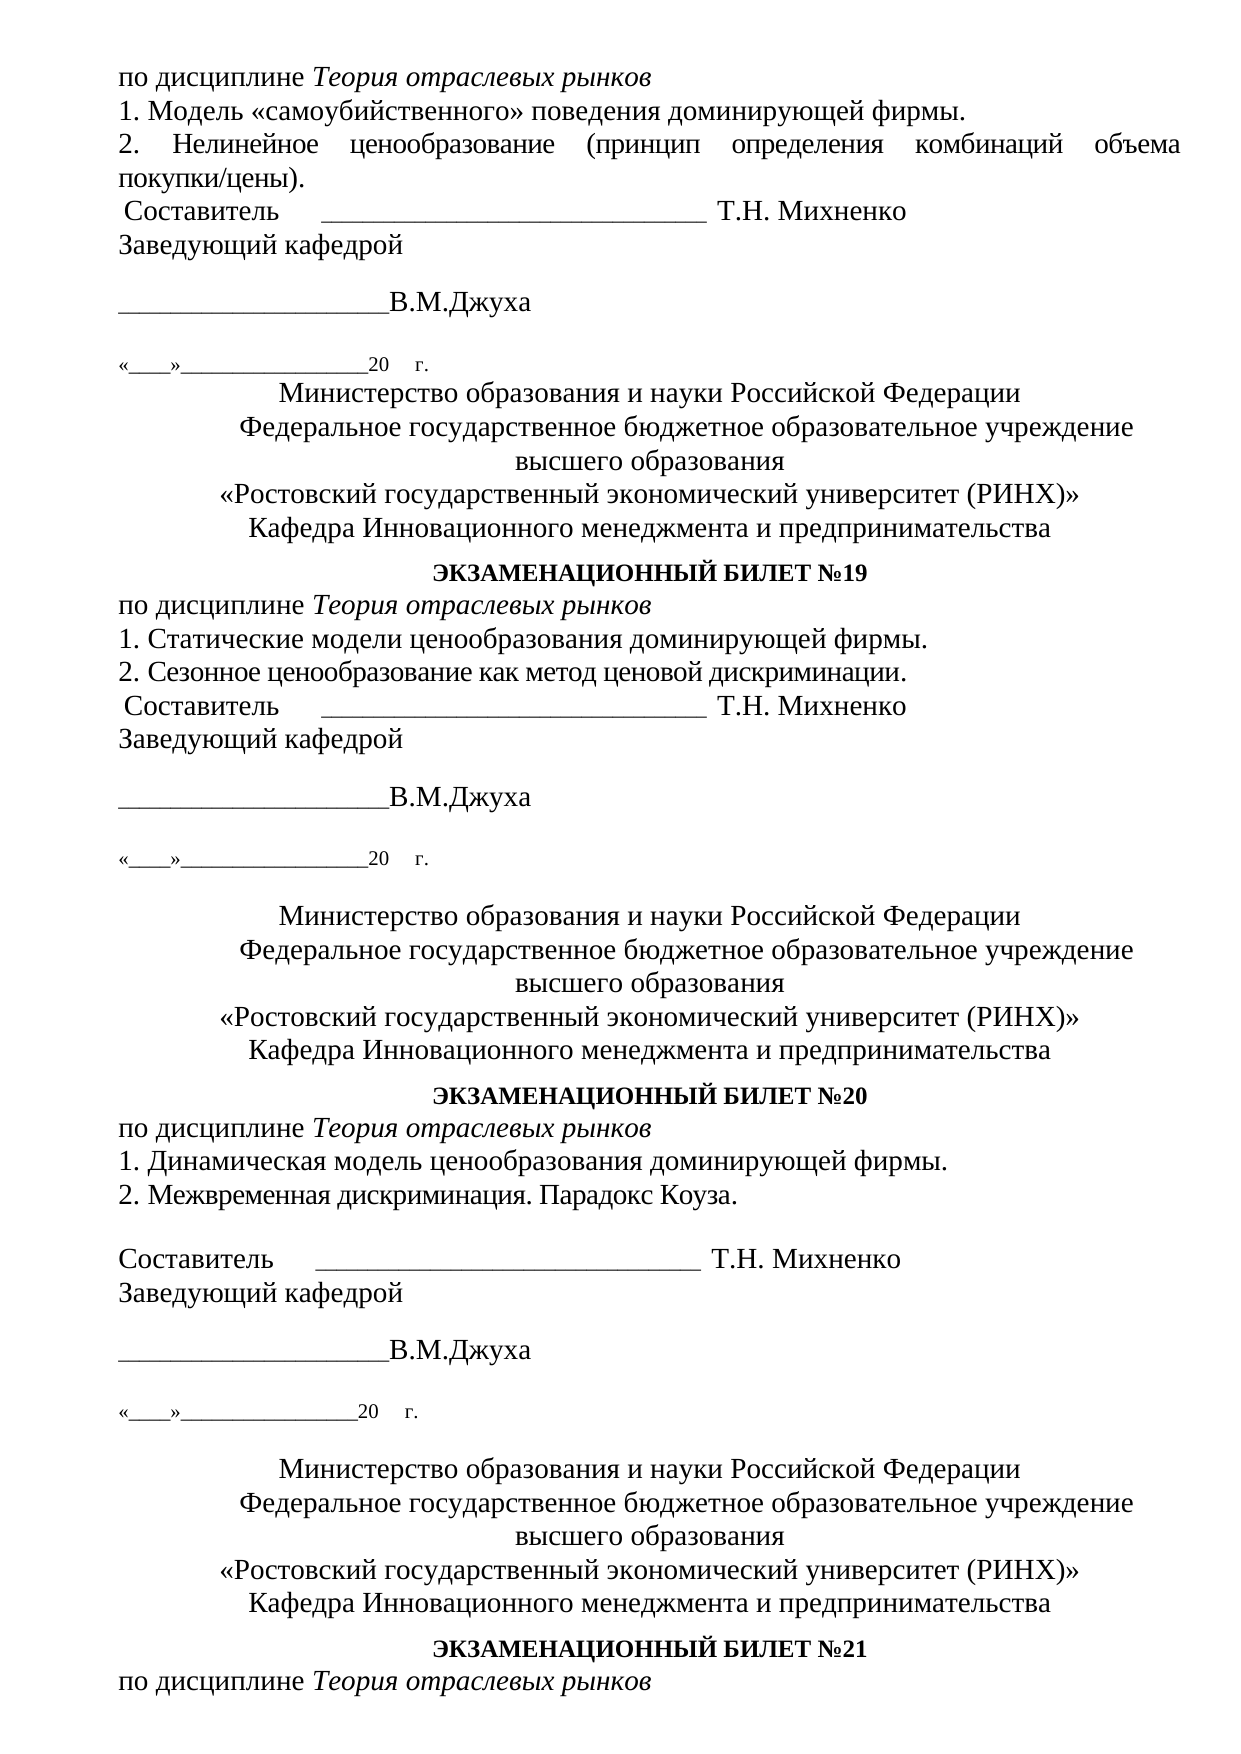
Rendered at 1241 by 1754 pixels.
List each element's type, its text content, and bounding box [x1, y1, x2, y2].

text Министерство образования и науки Российской Федерации [118, 898, 1181, 932]
text «Ростовский государственный экономический университет (РИНХ)» [118, 1552, 1181, 1586]
text «Ростовский государственный экономический университет (РИНХ)» [118, 999, 1181, 1032]
text Федеральное государственное бюджетное образовательное учреждение высшего образования [118, 409, 1181, 476]
text по дисциплине Теория отраслевых рынков [118, 59, 1184, 93]
text Составитель _____________________________________ Т.Н. Михненко [118, 688, 1181, 721]
text по дисциплине Теория отраслевых рынков [118, 1110, 1184, 1143]
text ЭКЗАМЕНАЦИОННЫЙ БИЛЕТ №19 [118, 558, 1181, 587]
text 1. Модель «самоубийственного» поведения доминирующей фирмы. [118, 93, 1181, 126]
text __________________________В.М.Джуха [118, 779, 1181, 846]
text по дисциплине Теория отраслевых рынков [118, 587, 1184, 621]
text ЭКЗАМЕНАЦИОННЫЙ БИЛЕТ №20 [118, 1081, 1181, 1110]
text Кафедра Инновационного менеджмента и предпринимательства [118, 1032, 1181, 1066]
text __________________________В.М.Джуха [118, 1332, 1181, 1366]
text Кафедра Инновационного менеджмента и предпринимательства [118, 1586, 1181, 1619]
text «____»__________________20 г. [118, 846, 1181, 870]
text Заведующий кафедрой [118, 721, 1181, 755]
text «____»__________________20 г. [118, 351, 1181, 376]
text Заведующий кафедрой [118, 227, 1181, 260]
text ЭКЗАМЕНАЦИОННЫЙ БИЛЕТ №21 [118, 1634, 1181, 1663]
text Заведующий кафедрой [118, 1275, 1181, 1308]
text «Ростовский государственный экономический университет (РИНХ)» [118, 476, 1181, 510]
text 1. Статические модели ценообразования доминирующей фирмы. [118, 621, 1181, 654]
text по дисциплине Теория отраслевых рынков [118, 1663, 1184, 1697]
text 2. Нелинейное ценообразование (принцип определения комбинаций объема покупки/цены). [118, 126, 1181, 193]
text Федеральное государственное бюджетное образовательное учреждение высшего образования [118, 1485, 1181, 1552]
text 1. Динамическая модель ценообразования доминирующей фирмы. [118, 1143, 1181, 1177]
text __________________________В.М.Джуха [118, 284, 1181, 351]
text Составитель _____________________________________ Т.Н. Михненко [118, 193, 1181, 227]
text «____»_________________20 г. [118, 1399, 1181, 1423]
text Министерство образования и науки Российской Федерации [118, 1451, 1181, 1485]
text Кафедра Инновационного менеджмента и предпринимательства [118, 510, 1181, 543]
text 2. Сезонное ценообразование как метод ценовой дискриминации. [118, 654, 1181, 688]
text Составитель _____________________________________ Т.Н. Михненко [118, 1241, 1181, 1275]
text Федеральное государственное бюджетное образовательное учреждение высшего образования [118, 932, 1181, 999]
text Министерство образования и науки Российской Федерации [118, 376, 1181, 409]
text 2. Межвременная дискриминация. Парадокс Коуза. [118, 1177, 1181, 1211]
